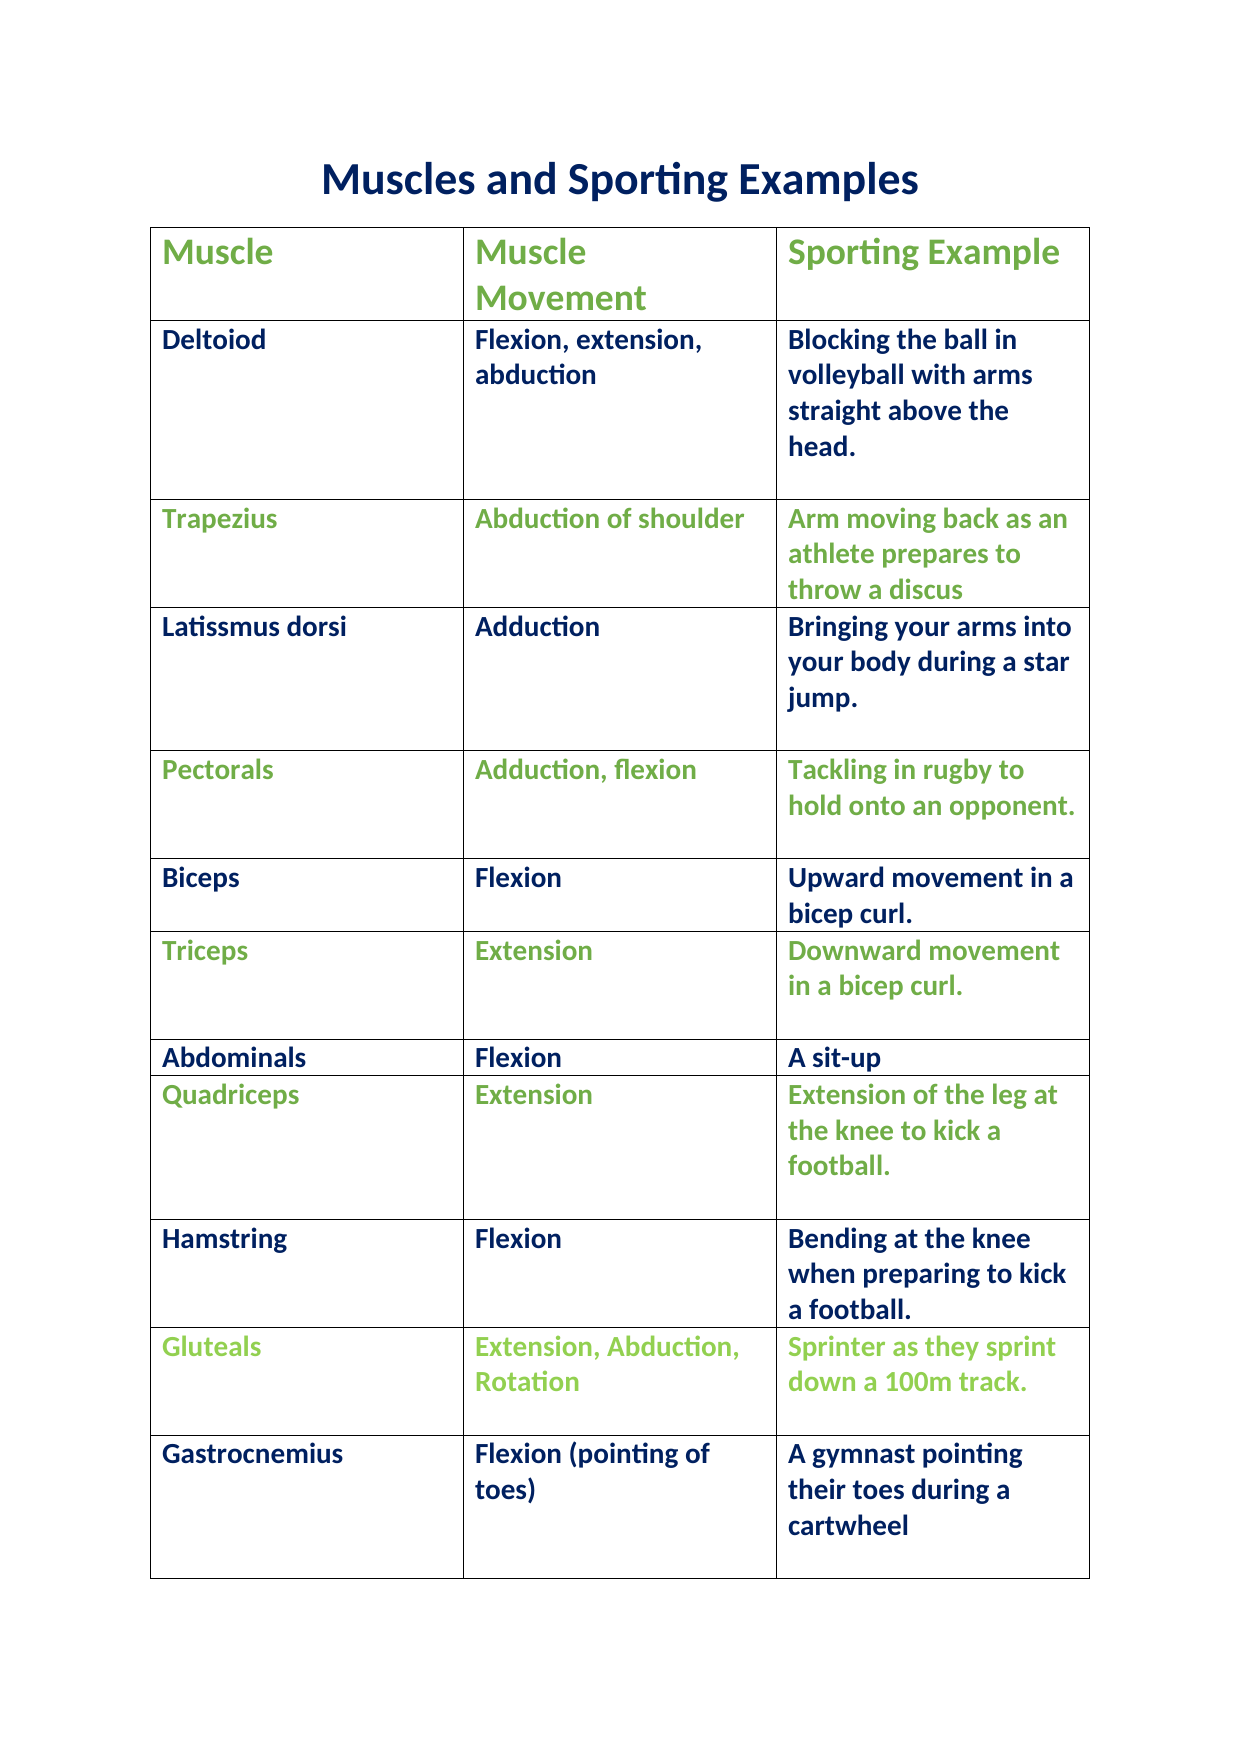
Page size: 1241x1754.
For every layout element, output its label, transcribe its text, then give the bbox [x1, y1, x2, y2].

table_cell A gymnast pointing their toes during a cartwheel [777, 1436, 1089, 1578]
table_cell Downward movement in a bicep curl. [777, 932, 1089, 1038]
text Muscles and Sporting Examples [150, 150, 1090, 206]
table_cell A sit-up [777, 1040, 1089, 1075]
table_cell Abdominals [151, 1040, 463, 1075]
table_cell Flexion (pointing of toes) [464, 1436, 776, 1578]
table_cell Gastrocnemius [151, 1436, 463, 1578]
table_cell Adduction [464, 608, 776, 750]
table_cell Extension [464, 932, 776, 1038]
table_cell Flexion [464, 1040, 776, 1075]
table_cell Pectorals [151, 751, 463, 858]
table_cell Gluteals [151, 1328, 463, 1434]
table_cell Flexion [464, 1220, 776, 1327]
table_cell Blocking the ball in volleyball with arms straight above the head. [777, 321, 1089, 499]
table_cell Biceps [151, 859, 463, 931]
table_cell Bending at the knee when preparing to kick a football. [777, 1220, 1089, 1327]
table_cell Extension, Abduction, Rotation [464, 1328, 776, 1434]
table_cell Upward movement in a bicep curl. [777, 859, 1089, 931]
table_cell Adduction, flexion [464, 751, 776, 858]
table_cell Triceps [151, 932, 463, 1038]
table_cell Extension [464, 1076, 776, 1219]
table_cell Latissmus dorsi [151, 608, 463, 750]
table_cell Flexion, extension, abduction [464, 321, 776, 499]
table_cell Deltoiod [151, 321, 463, 499]
table_header Muscle Movement [464, 228, 776, 320]
table_cell Bringing your arms into your body during a star jump. [777, 608, 1089, 750]
table_cell Sprinter as they sprint down a 100m track. [777, 1328, 1089, 1434]
table_cell Abduction of shoulder [464, 500, 776, 607]
table_cell Quadriceps [151, 1076, 463, 1219]
table_cell Flexion [464, 859, 776, 931]
table_cell Hamstring [151, 1220, 463, 1327]
table_header Sporting Example [777, 228, 1089, 320]
table_cell Tackling in rugby to hold onto an opponent. [777, 751, 1089, 858]
table_cell Trapezius [151, 500, 463, 607]
table_cell Arm moving back as an athlete prepares to throw a discus [777, 500, 1089, 607]
table_cell Extension of the leg at the knee to kick a football. [777, 1076, 1089, 1219]
table_header Muscle [151, 228, 463, 320]
